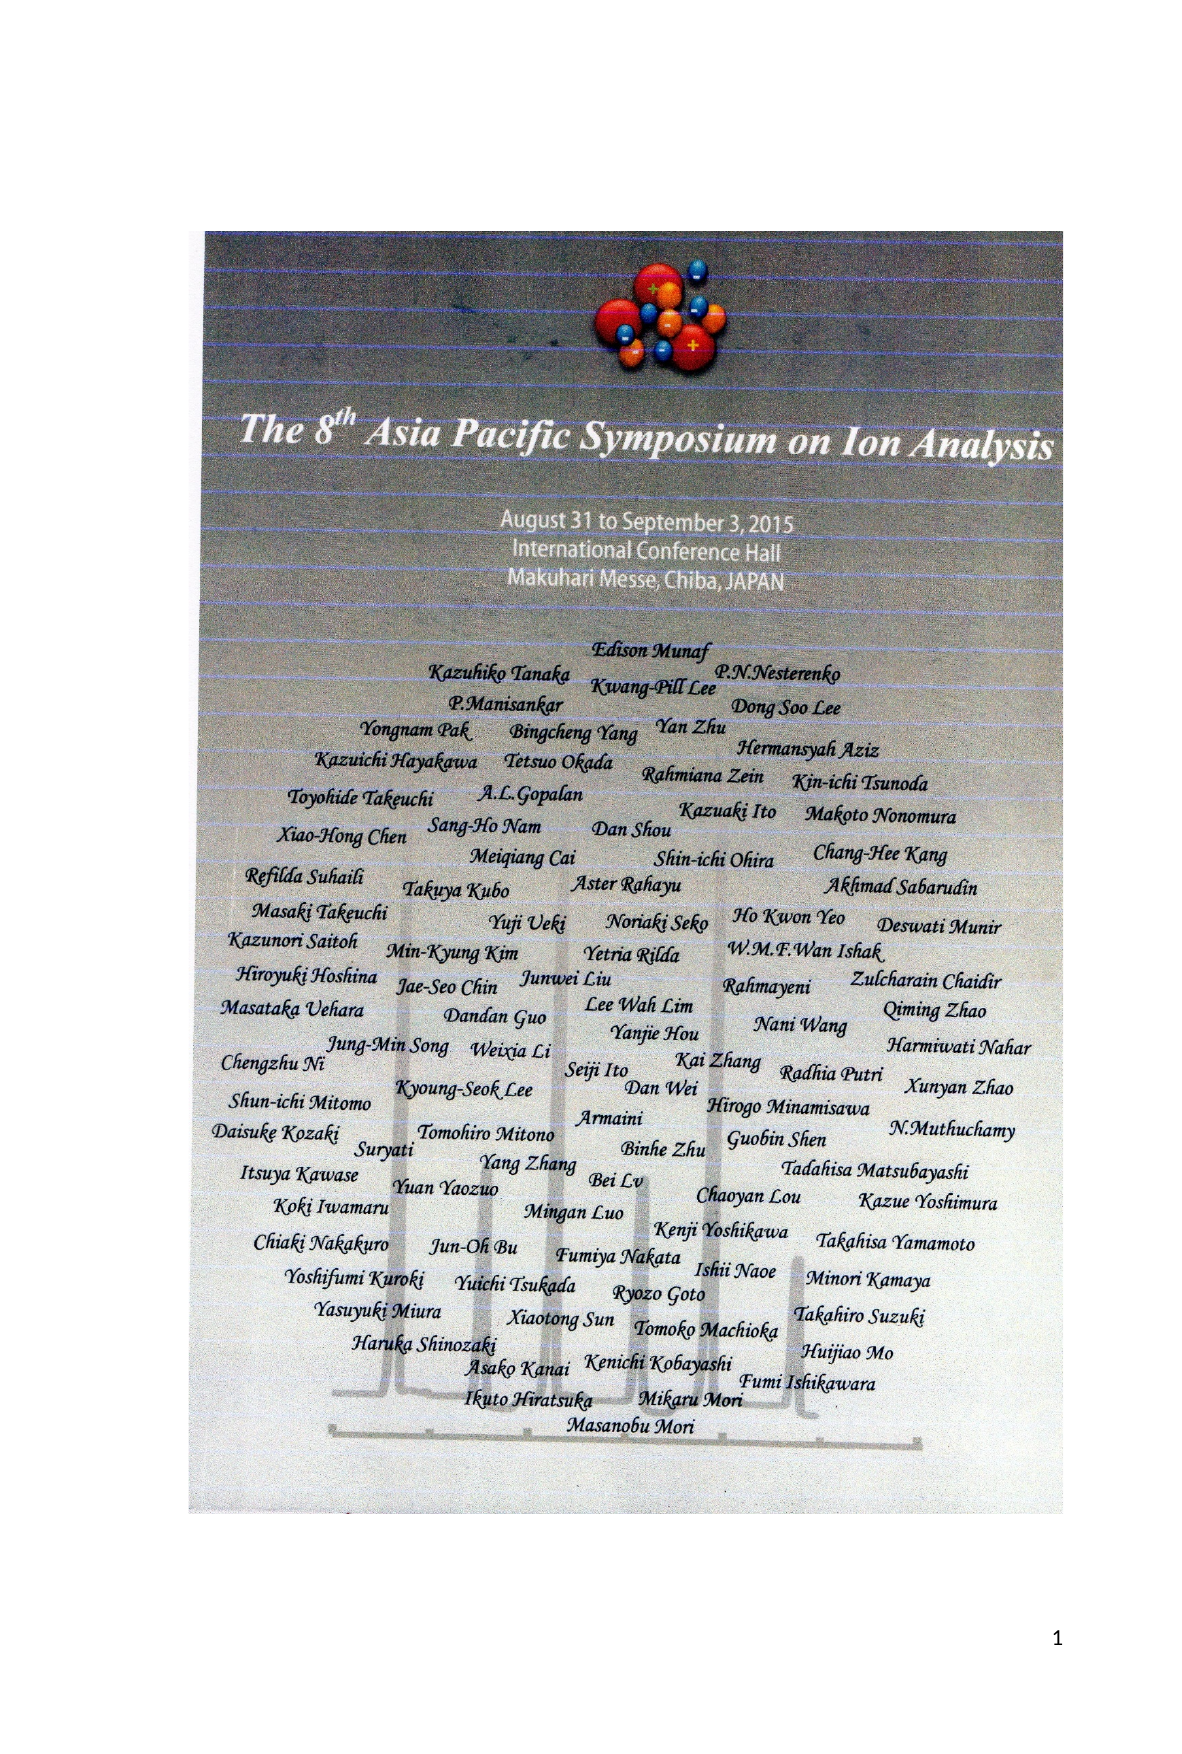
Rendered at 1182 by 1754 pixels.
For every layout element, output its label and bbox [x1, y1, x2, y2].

table_header [177, 231, 1063, 1539]
picture [188, 231, 1064, 1514]
